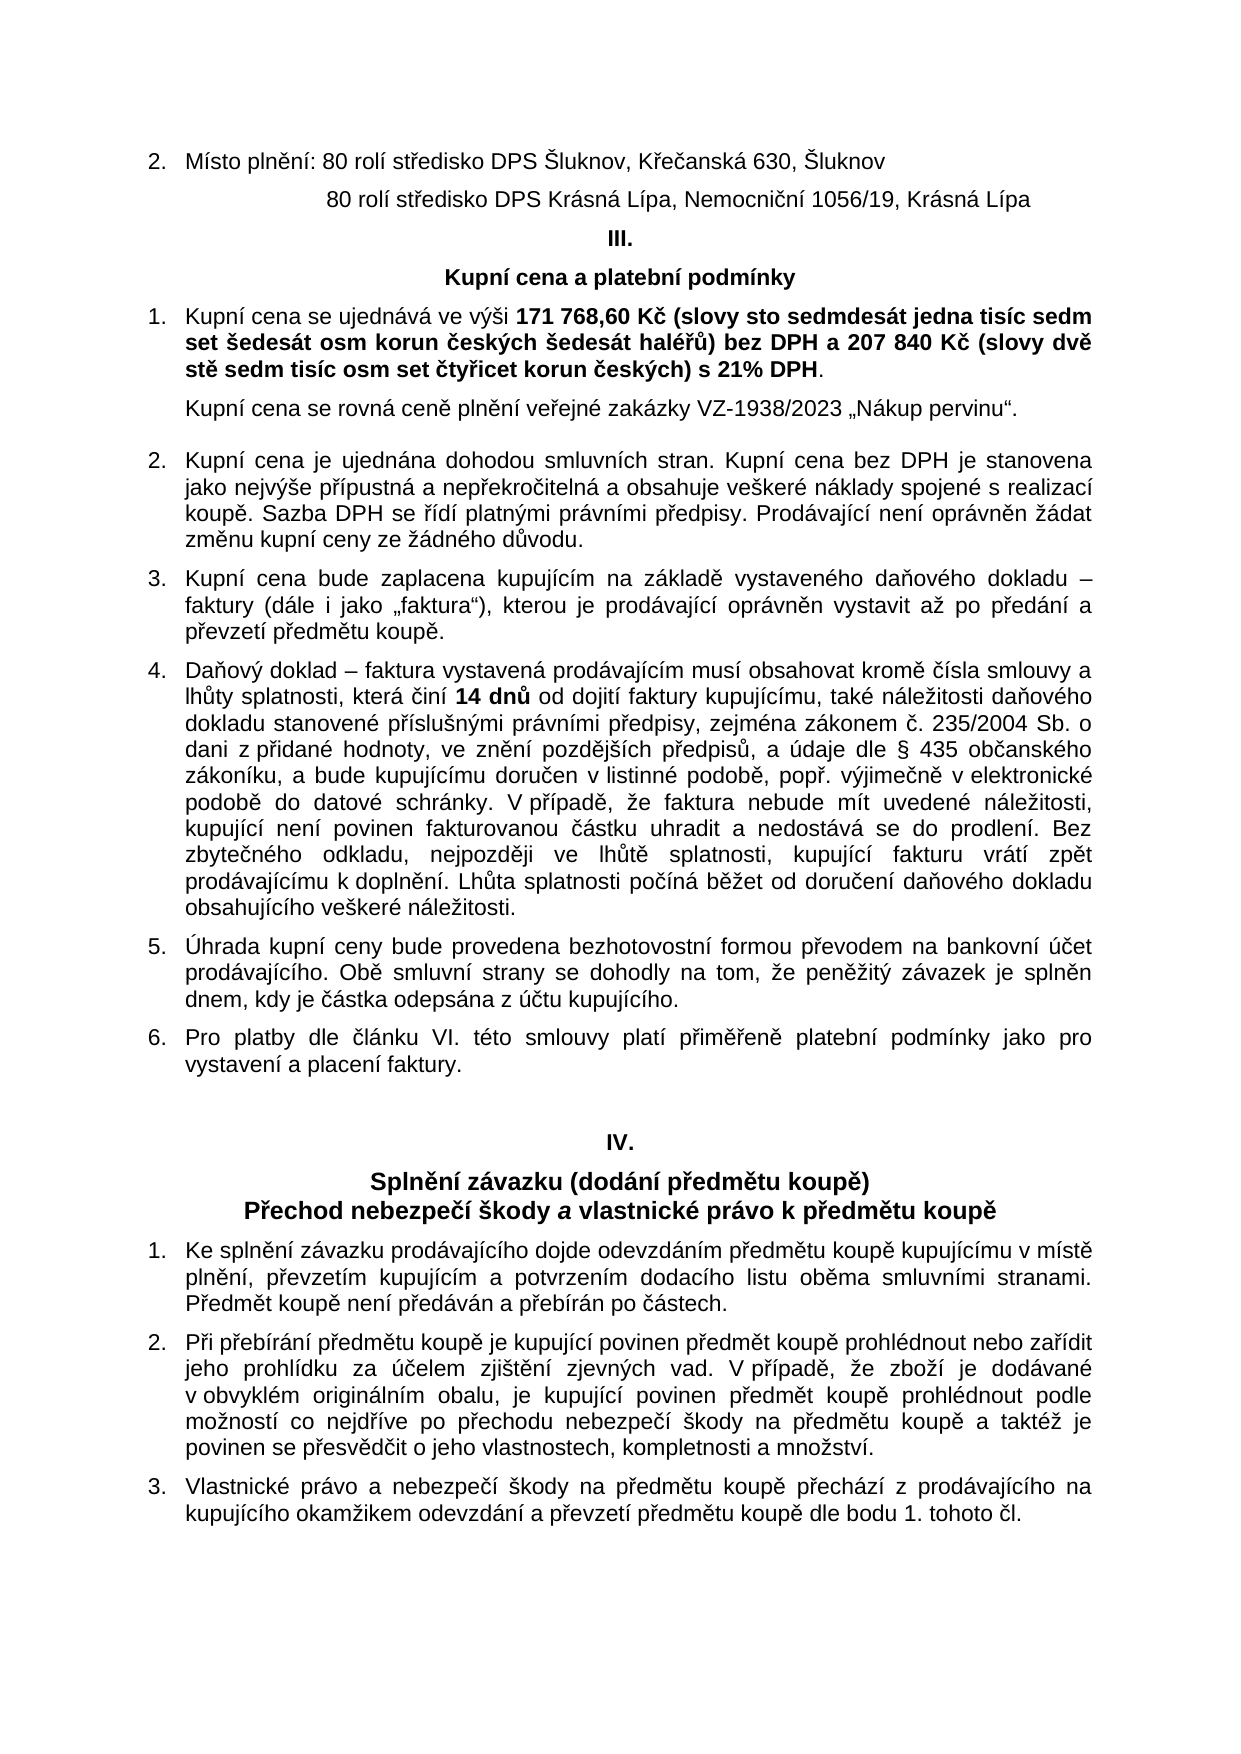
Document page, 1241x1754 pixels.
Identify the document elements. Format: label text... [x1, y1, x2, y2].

list Kupní cena se ujednává ve výši 171 768,60 Kč (slovy sto sedmdesát jedna tisíc sedm set šedesát osm korun českých šedesát haléřů) bez DPH a 207 840 Kč (slovy dvě stě sedm tisíc osm set čtyřicet korun českých) s 21% DPH. [148, 303, 1093, 382]
list Pro platby dle článku VI. této smlouvy platí přiměřeně platební podmínky jako pro vystavení a placení faktury. [148, 1024, 1093, 1077]
text Splnění závazku (dodání předmětu koupě) [148, 1167, 1093, 1196]
list Úhrada kupní ceny bude provedena bezhotovostní formou převodem na bankovní účet prodávajícího. Obě smluvní strany se dohodly na tom, že peněžitý závazek je splněn dnem, kdy je částka odepsána z účtu kupujícího. [148, 933, 1093, 1012]
list Kupní cena bude zaplacena kupujícím na základě vystaveného daňového dokladu – faktury (dále i jako „faktura“), kterou je prodávající oprávněn vystavit až po předání a převzetí předmětu koupě. [148, 565, 1093, 644]
text Kupní cena se rovná ceně plnění veřejné zakázky VZ-1938/2023 „Nákup pervinu“. [185, 394, 1093, 421]
text Přechod nebezpečí škody a vlastnické právo k předmětu koupě [148, 1196, 1093, 1225]
text IV. [148, 1128, 1093, 1155]
list Místo plnění: 80 rolí středisko DPS Šluknov, Křečanská 630, Šluknov [148, 148, 1093, 174]
list Kupní cena je ujednána dohodou smluvních stran. Kupní cena bez DPH je stanovena jako nejvýše přípustná a nepřekročitelná a obsahuje veškeré náklady spojené s realizací koupě. Sazba DPH se řídí platnými právními předpisy. Prodávající není oprávněn žádat změnu kupní ceny ze žádného důvodu. [148, 447, 1093, 553]
text 80 rolí středisko DPS Krásná Lípa, Nemocniční 1056/19, Krásná Lípa [148, 186, 1093, 213]
list Daňový doklad – faktura vystavená prodávajícím musí obsahovat kromě čísla smlouvy a lhůty splatnosti, která činí 14 dnů od dojití faktury kupujícímu, také náležitosti daňového dokladu stanovené příslušnými právními předpisy, zejména zákonem č. 235/2004 Sb. o dani z přidané hodnoty, ve znění pozdějších předpisů, a údaje dle § 435 občanského zákoníku, a bude kupujícímu doručen v listinné podobě, popř. výjimečně v elektronické podobě do datové schránky. V případě, že faktura nebude mít uvedené náležitosti, kupující není povinen fakturovanou částku uhradit a nedostává se do prodlení. Bez zbytečného odkladu, nejpozději ve lhůtě splatnosti, kupující fakturu vrátí zpět prodávajícímu k doplnění. Lhůta splatnosti počíná běžet od doručení daňového dokladu obsahujícího veškeré náležitosti. [148, 657, 1093, 920]
text III. [148, 225, 1093, 252]
list Vlastnické právo a nebezpečí škody na předmětu koupě přechází z prodávajícího na kupujícího okamžikem odevzdání a převzetí předmětu koupě dle bodu 1. tohoto čl. [148, 1473, 1093, 1526]
list Ke splnění závazku prodávajícího dojde odevzdáním předmětu koupě kupujícímu v místě plnění, převzetím kupujícím a potvrzením dodacího listu oběma smluvními stranami. Předmět koupě není předáván a přebírán po částech. [148, 1237, 1093, 1316]
list Při přebírání předmětu koupě je kupující povinen předmět koupě prohlédnout nebo zařídit jeho prohlídku za účelem zjištění zjevných vad. V případě, že zboží je dodávané v obvyklém originálním obalu, je kupující povinen předmět koupě prohlédnout podle možností co nejdříve po přechodu nebezpečí škody na předmětu koupě a taktéž je povinen se přesvědčit o jeho vlastnostech, kompletnosti a množství. [148, 1329, 1093, 1461]
text Kupní cena a platební podmínky [148, 264, 1093, 291]
